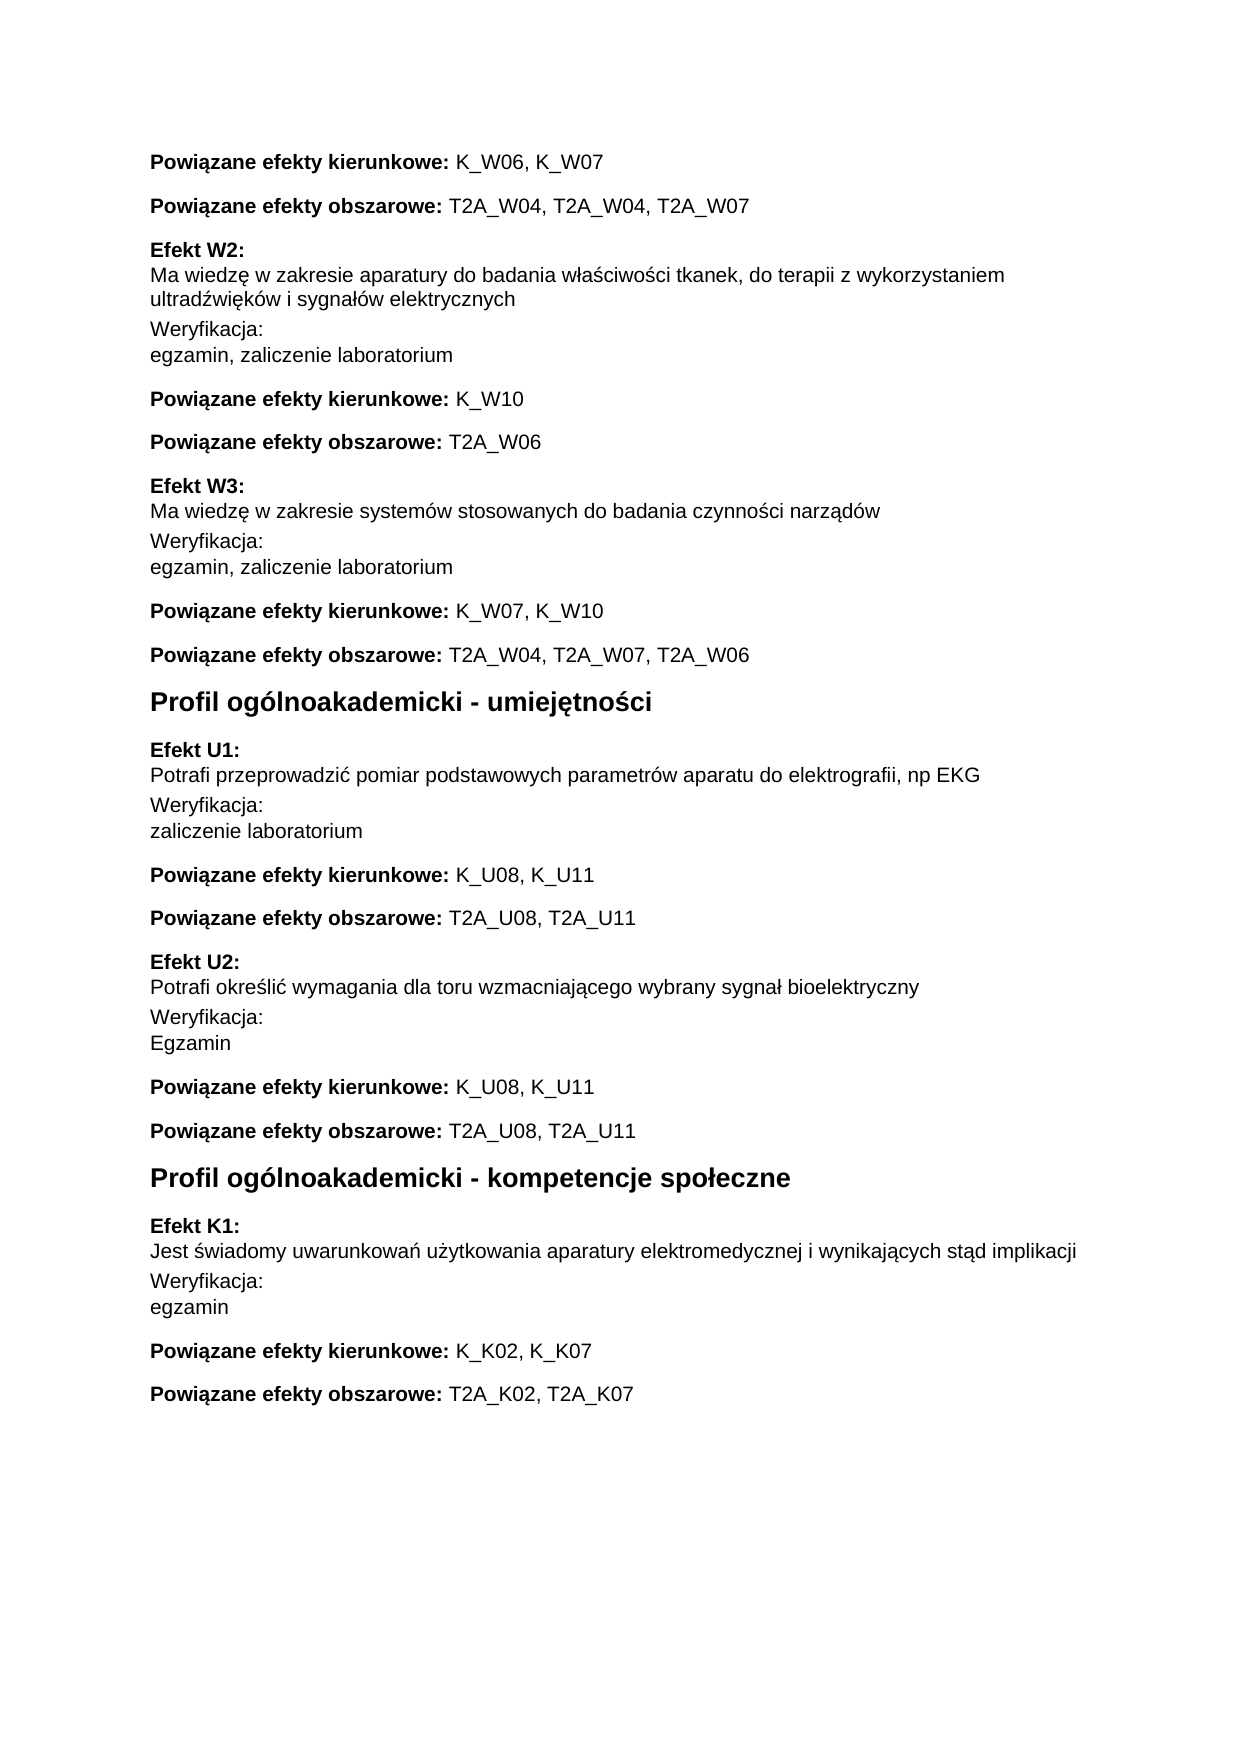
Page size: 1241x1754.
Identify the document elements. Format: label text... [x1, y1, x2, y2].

text Powiązane efekty obszarowe: T2A_W04, T2A_W07, T2A_W06 [150, 643, 1090, 667]
subtitle Profil ogólnoakademicki - kompetencje społeczne [150, 1162, 1090, 1194]
text Powiązane efekty obszarowe: T2A_W06 [150, 430, 1090, 454]
text Ma wiedzę w zakresie aparatury do badania właściwości tkanek, do terapii z wykorzystaniem ultradźwięków i sygnałów elektrycznych [150, 262, 1090, 310]
text Powiązane efekty obszarowe: T2A_K02, T2A_K07 [150, 1382, 1090, 1406]
text Powiązane efekty kierunkowe: K_U08, K_U11 [150, 1075, 1090, 1099]
text Efekt W3: [150, 474, 1090, 498]
text Weryfikacja: [150, 317, 1090, 341]
text Powiązane efekty obszarowe: T2A_U08, T2A_U11 [150, 906, 1090, 930]
text Efekt K1: [150, 1213, 1090, 1237]
text Powiązane efekty obszarowe: T2A_U08, T2A_U11 [150, 1119, 1090, 1143]
text Weryfikacja: [150, 793, 1090, 817]
text Ma wiedzę w zakresie systemów stosowanych do badania czynności narządów [150, 499, 1090, 523]
text zaliczenie laboratorium [150, 819, 1090, 843]
text Efekt U2: [150, 950, 1090, 974]
text Weryfikacja: [150, 529, 1090, 553]
text Powiązane efekty kierunkowe: K_W07, K_W10 [150, 599, 1090, 623]
text egzamin, zaliczenie laboratorium [150, 343, 1090, 367]
text Powiązane efekty kierunkowe: K_W06, K_W07 [150, 150, 1090, 174]
text Efekt U1: [150, 737, 1090, 761]
text Powiązane efekty kierunkowe: K_W10 [150, 386, 1090, 410]
text Efekt W2: [150, 237, 1090, 261]
text Weryfikacja: [150, 1005, 1090, 1029]
text egzamin, zaliczenie laboratorium [150, 555, 1090, 579]
text Potrafi określić wymagania dla toru wzmacniającego wybrany sygnał bioelektryczny [150, 975, 1090, 999]
text Powiązane efekty kierunkowe: K_K02, K_K07 [150, 1338, 1090, 1362]
text Powiązane efekty kierunkowe: K_U08, K_U11 [150, 862, 1090, 886]
text Jest świadomy uwarunkowań użytkowania aparatury elektromedycznej i wynikających stąd implikacji [150, 1238, 1090, 1262]
text Powiązane efekty obszarowe: T2A_W04, T2A_W04, T2A_W07 [150, 194, 1090, 218]
subtitle Profil ogólnoakademicki - umiejętności [150, 686, 1090, 718]
text Weryfikacja: [150, 1269, 1090, 1293]
text Egzamin [150, 1031, 1090, 1055]
text egzamin [150, 1295, 1090, 1319]
text Potrafi przeprowadzić pomiar podstawowych parametrów aparatu do elektrografii, np EKG [150, 762, 1090, 786]
